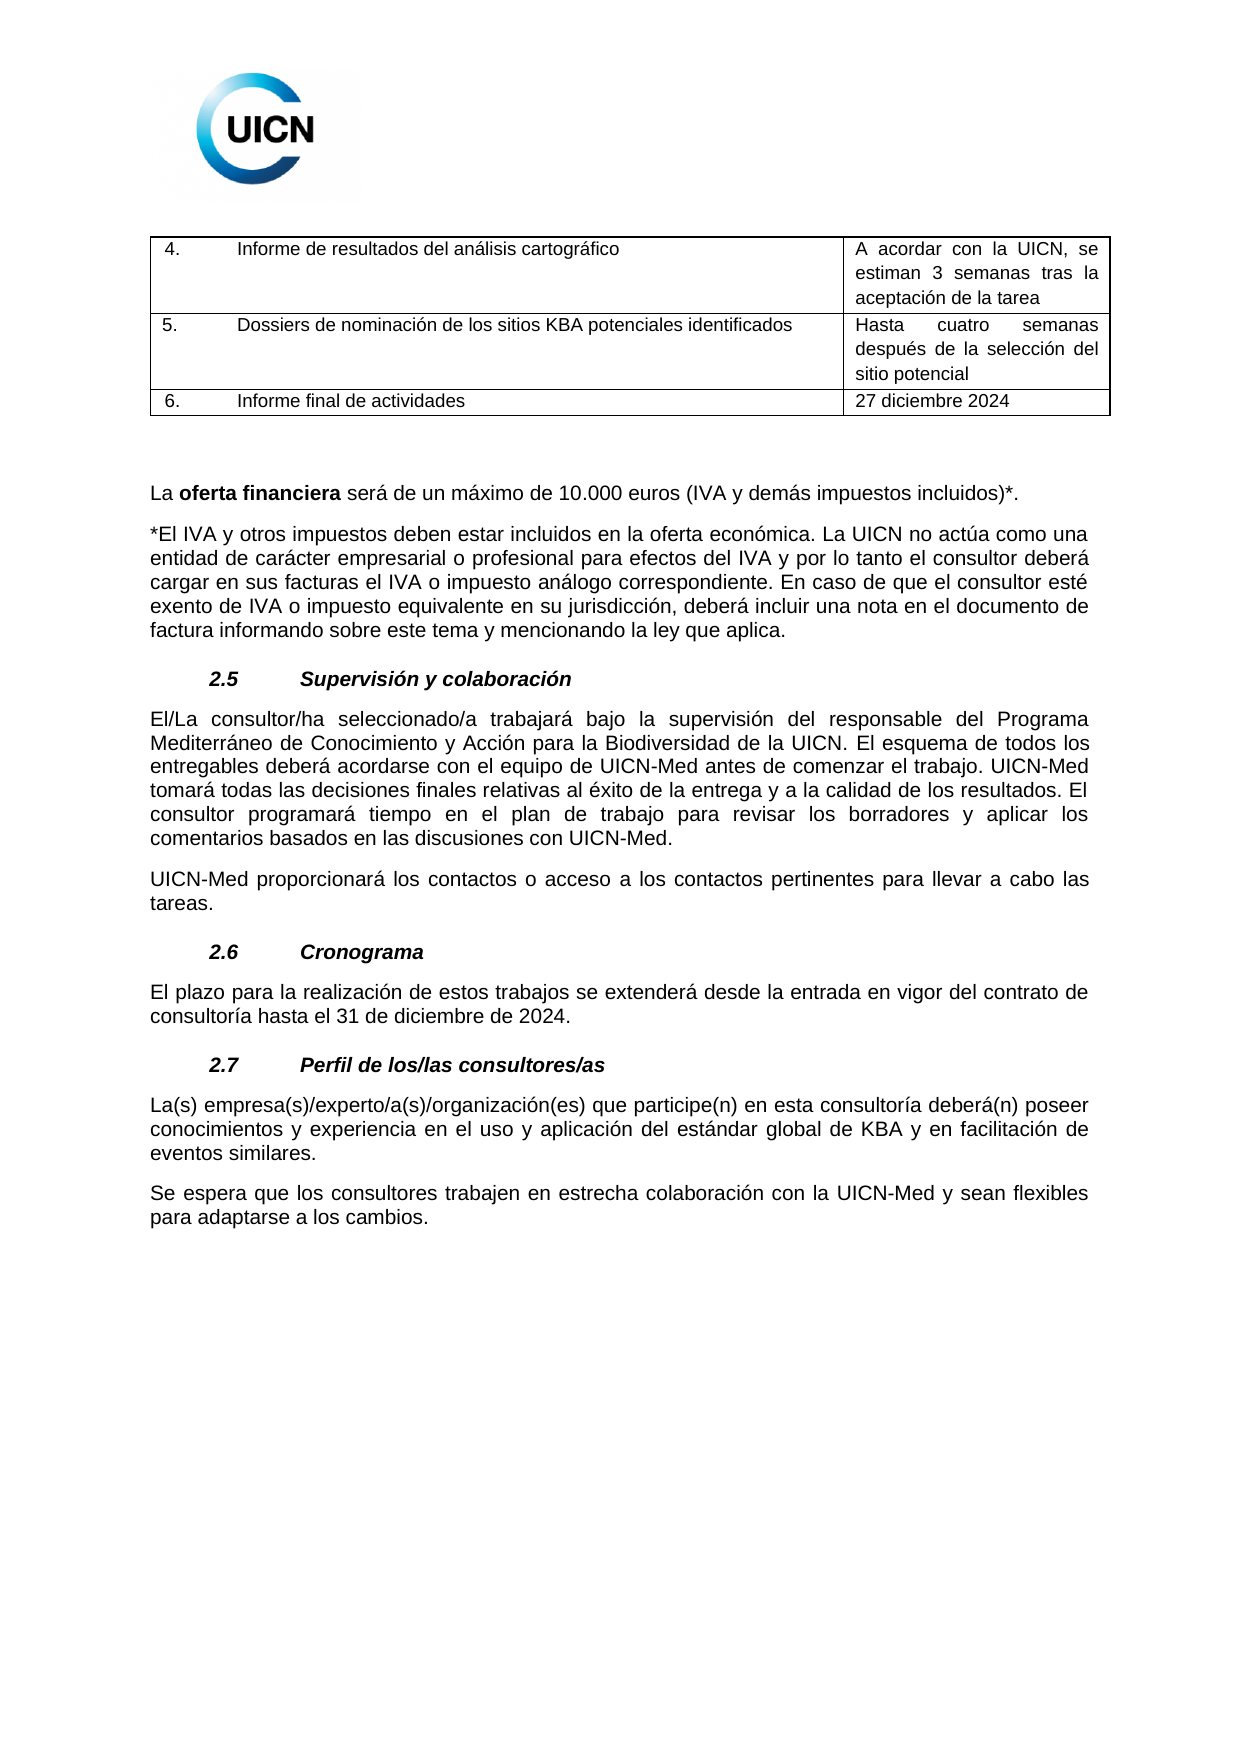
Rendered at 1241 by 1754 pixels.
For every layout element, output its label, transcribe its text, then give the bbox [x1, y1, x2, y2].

text *El IVA y otros impuestos deben estar incluidos en la oferta económica. La UICN no actúa como una entidad de carácter empresarial o profesional para efectos del IVA y por lo tanto el consultor deberá cargar en sus facturas el IVA o impuesto análogo correspondiente. En caso de que el consultor esté exento de IVA o impuesto equivalente en su jurisdicción, deberá incluir una nota en el documento de factura informando sobre este tema y mencionando la ley que aplica. [150, 522, 1090, 641]
text UICN-Med proporcionará los contactos o acceso a los contactos pertinentes para llevar a cabo las tareas. [150, 867, 1090, 915]
table_cell Informe de resultados del análisis cartográfico [151, 238, 843, 312]
text Se espera que los consultores trabajen en estrecha colaboración con la UICN-Med y sean flexibles para adaptarse a los cambios. [150, 1181, 1090, 1229]
table_cell 27 diciembre 2024 [844, 390, 1109, 415]
table_cell Dossiers de nominación de los sitios KBA potenciales identificados [151, 314, 843, 388]
table_cell Informe final de actividades [151, 390, 843, 415]
table_cell Hasta cuatro semanas después de la selección del sitio potencial [844, 314, 1109, 388]
picture [150, 68, 362, 203]
text La oferta financiera será de un máximo de 10.000 euros (IVA y demás impuestos incluidos)*. [150, 481, 1090, 505]
list Supervisión y colaboración [187, 666, 1090, 690]
text La(s) empresa(s)/experto/a(s)/organización(es) que participe(n) en esta consultoría deberá(n) poseer conocimientos y experiencia en el uso y aplicación del estándar global de KBA y en facilitación de eventos similares. [150, 1093, 1090, 1164]
table_cell A acordar con la UICN, se estiman 3 semanas tras la aceptación de la tarea [844, 238, 1109, 312]
list Perfil de los/las consultores/as [187, 1053, 1090, 1077]
text El/La consultor/ha seleccionado/a trabajará bajo la supervisión del responsable del Programa Mediterráneo de Conocimiento y Acción para la Biodiversidad de la UICN. El esquema de todos los entregables deberá acordarse con el equipo de UICN-Med antes de comenzar el trabajo. UICN-Med tomará todas las decisiones finales relativas al éxito de la entrega y a la calidad de los resultados. El consultor programará tiempo en el plan de trabajo para revisar los borradores y aplicar los comentarios basados en las discusiones con UICN-Med. [150, 706, 1090, 850]
list Cronograma [187, 940, 1090, 964]
text El plazo para la realización de estos trabajos se extenderá desde la entrada en vigor del contrato de consultoría hasta el 31 de diciembre de 2024. [150, 980, 1090, 1028]
